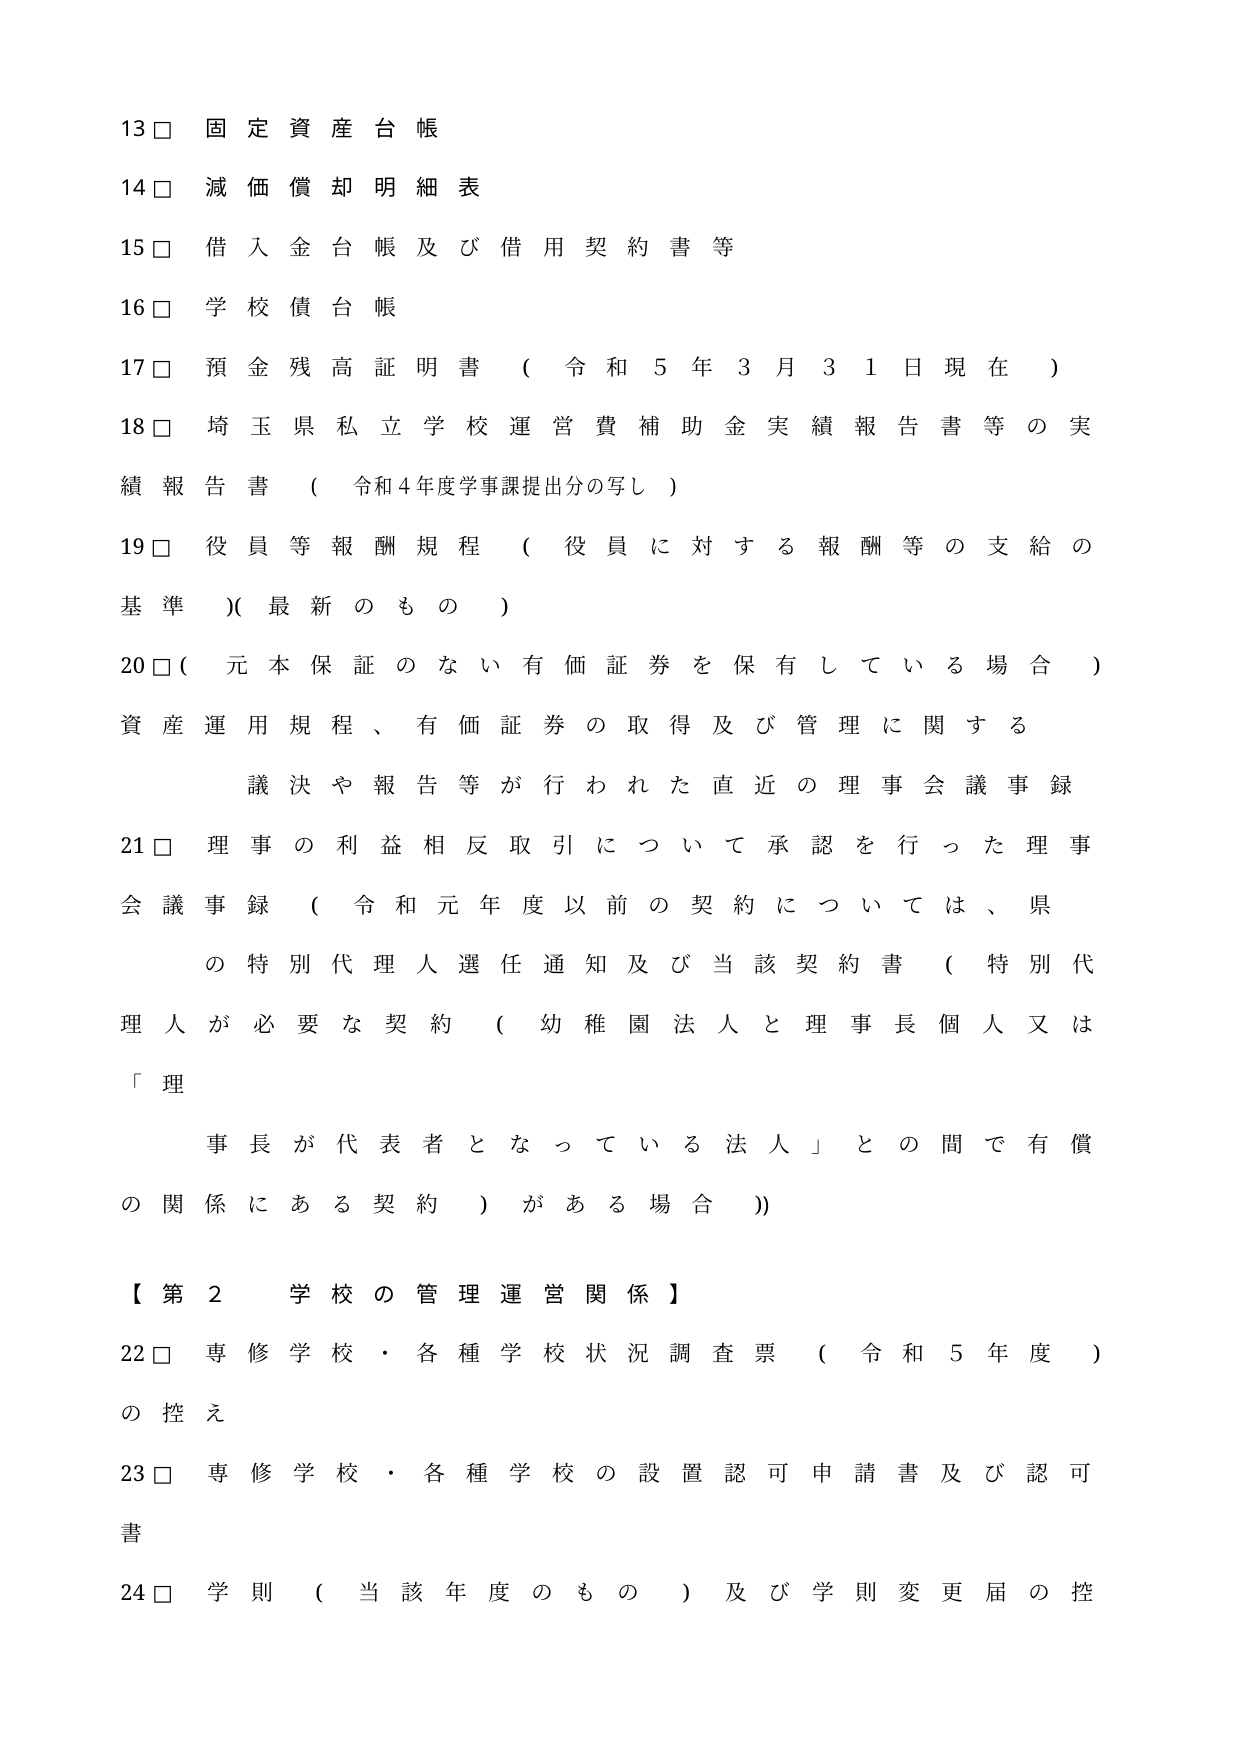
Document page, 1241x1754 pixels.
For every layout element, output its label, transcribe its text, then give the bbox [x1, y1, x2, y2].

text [120, 1561, 1114, 1621]
text 15 □ 借入金台帳及び借用契約書等 [120, 216, 1114, 276]
text 21 □ 理事の利益相反取引について承認を行った理事会議事録(令和元年度以前の契約については、県 [120, 814, 1114, 934]
text 事長が代表者となっている法人」との間で有償の関係にある契約)がある場合)) [120, 1113, 1114, 1233]
text 13 □ 固定資産台帳 [120, 97, 1114, 156]
text 20 □ (元本保証のない有価証券を保有している場合)資産運用規程、有価証券の取得及び管理に関する [120, 635, 1114, 754]
text の特別代理人選任通知及び当該契約書(特別代理人が必要な契約(幼稚園法人と理事長個人又は「理 [120, 934, 1114, 1113]
text 【第２ 学校の管理運営関係】 [120, 1262, 1114, 1322]
text 22 □ 専修学校・各種学校状況調査票(令和５年度)の控え [120, 1322, 1114, 1442]
text 16 □ 学校債台帳 [120, 276, 1114, 336]
text 議決や報告等が行われた直近の理事会議事録 [120, 754, 1114, 814]
text 23 □ 専修学校・各種学校の設置認可申請書及び認可書 [120, 1442, 1114, 1561]
text 18 □ 埼玉県私立学校運営費補助金実績報告書等の実績報告書(令和４年度学事課提出分の写し) [120, 396, 1114, 515]
text 19 □ 役員等報酬規程(役員に対する報酬等の支給の基準)(最新のもの) [120, 515, 1114, 635]
text 17 □ 預金残高証明書(令和５年３月３１日現在) [120, 336, 1114, 396]
text 14 □ 減価償却明細表 [120, 156, 1114, 216]
